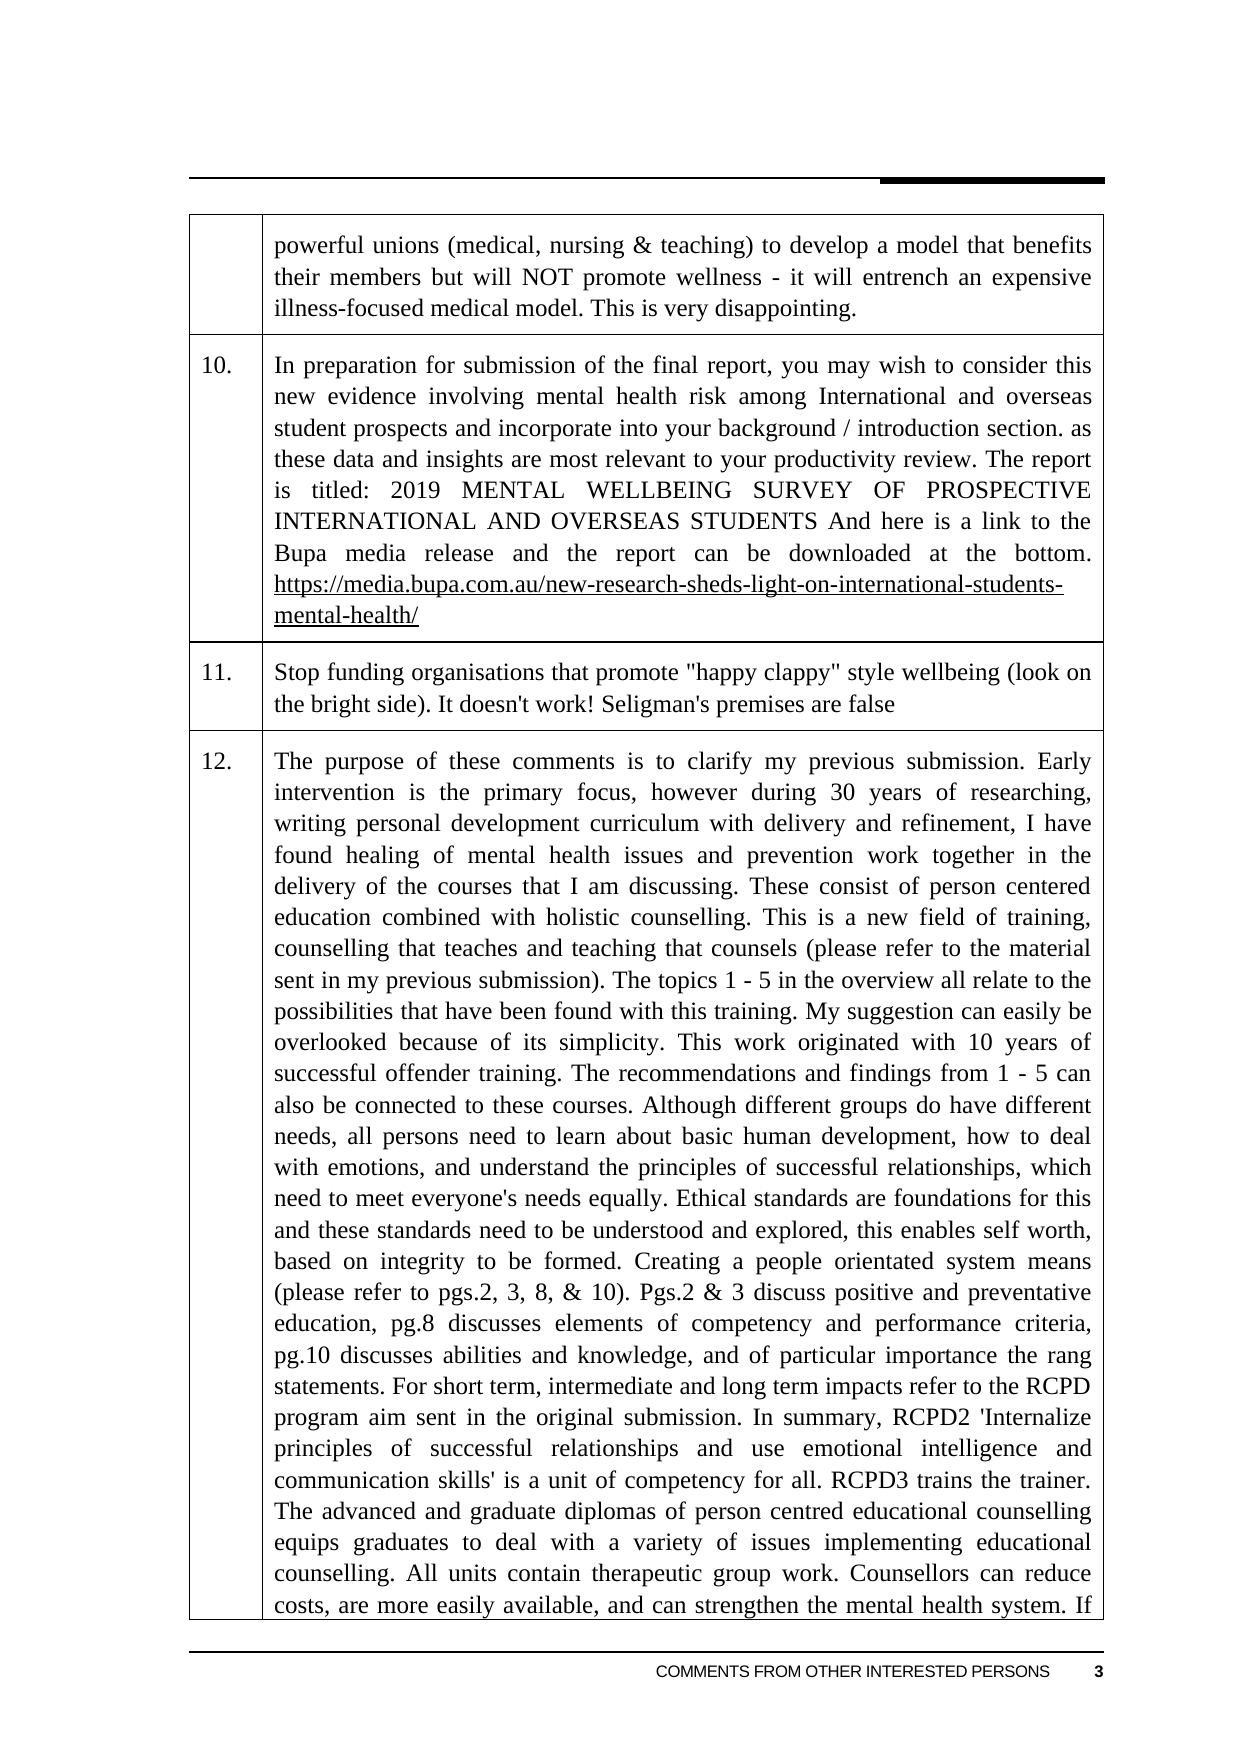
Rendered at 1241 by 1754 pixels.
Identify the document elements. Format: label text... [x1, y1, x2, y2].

table_cell Stop funding organisations that promote "happy clappy" style wellbeing (look on the bright side). It doesn't work! Seligman's premises are false [263, 643, 1103, 730]
table_cell In preparation for submission of the final report, you may wish to consider this new evidence involving mental health risk among International and overseas student prospects and incorporate into your background / introduction section. as these data and insights are most relevant to your productivity review. The report is titled: 2019 MENTAL WELLBEING SURVEY OF PROSPECTIVE INTERNATIONAL AND OVERSEAS STUDENTS And here is a link to the Bupa media release and the report can be downloaded at the bottom. https://media.bupa.com.au/new-research-sheds-light-on-international-students-mental-health/ [263, 335, 1103, 641]
table_cell [190, 643, 262, 730]
table_cell [190, 335, 262, 641]
table_cell [190, 215, 262, 334]
table_cell [190, 731, 262, 1618]
